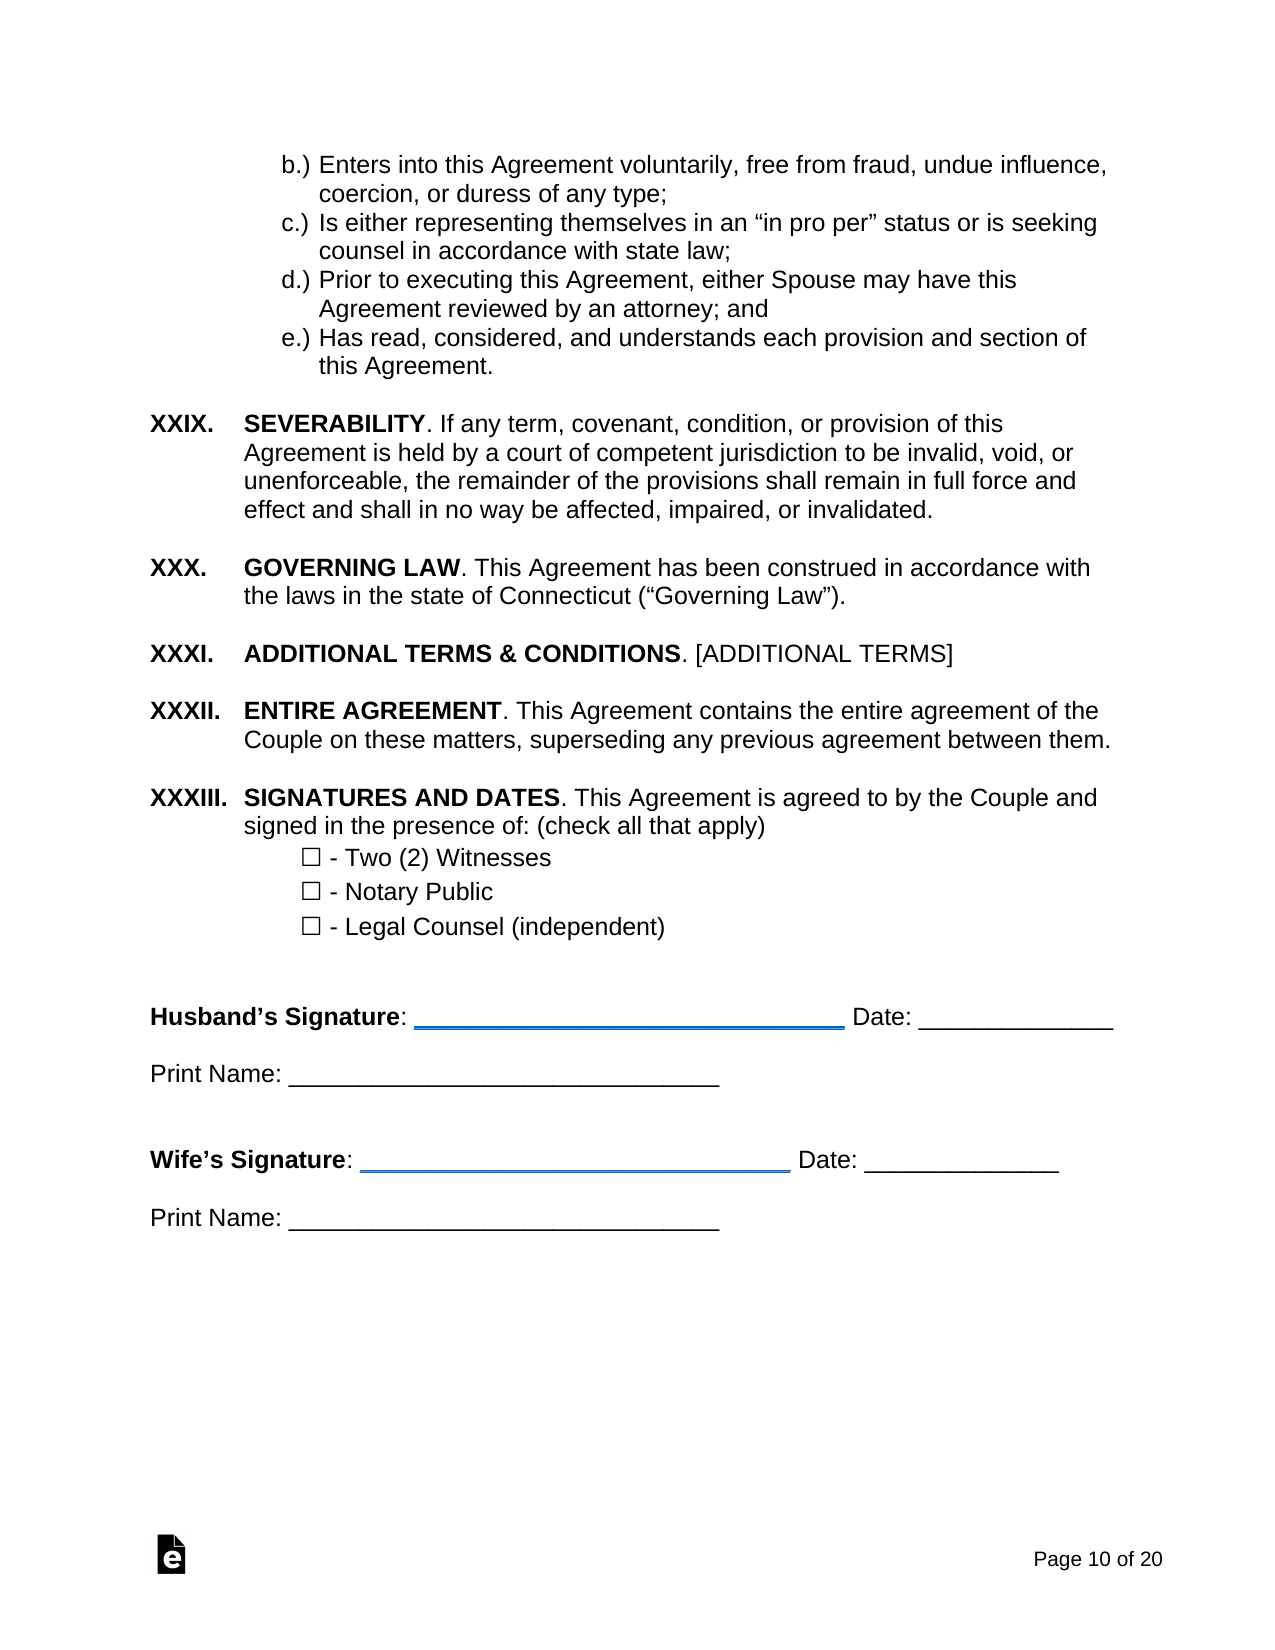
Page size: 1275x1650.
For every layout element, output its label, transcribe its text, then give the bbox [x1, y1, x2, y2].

text Husband’s Signature: _______________________________ Date: ______________ [150, 1001, 1125, 1030]
list GOVERNING LAW. This Agreement has been construed in accordance with the laws in the state of Connecticut (“Governing Law”). [150, 552, 1125, 610]
picture [150, 1533, 192, 1575]
text Print Name: _______________________________ [150, 1059, 1125, 1088]
list Is either representing themselves in an “in pro per” status or is seeking counsel in accordance with state law; [281, 207, 1125, 265]
text - Two (2) Witnesses [300, 840, 1125, 874]
list ENTIRE AGREEMENT. This Agreement contains the entire agreement of the Couple on these matters, superseding any previous agreement between them. [150, 696, 1125, 754]
list ADDITIONAL TERMS & CONDITIONS. [ADDITIONAL TERMS] [150, 639, 1125, 667]
text - Notary Public [300, 874, 1125, 908]
text Wife’s Signature: _______________________________ Date: ______________ [150, 1145, 1125, 1174]
list Has read, considered, and understands each provision and section of this Agreement. [281, 322, 1125, 380]
list SEVERABILITY. If any term, covenant, condition, or provision of this Agreement is held by a court of competent jurisdiction to be invalid, void, or unenforceable, the remainder of the provisions shall remain in full force and effect and shall in no way be affected, impaired, or invalidated. [150, 409, 1125, 524]
list Enters into this Agreement voluntarily, free from fraud, undue influence, coercion, or duress of any type; [281, 150, 1125, 207]
text - Legal Counsel (independent) [300, 908, 1125, 942]
list SIGNATURES AND DATES. This Agreement is agreed to by the Couple and signed in the presence of: (check all that apply) [150, 782, 1125, 840]
text Print Name: _______________________________ [150, 1203, 1125, 1231]
list Prior to executing this Agreement, either Spouse may have this Agreement reviewed by an attorney; and [281, 265, 1125, 322]
